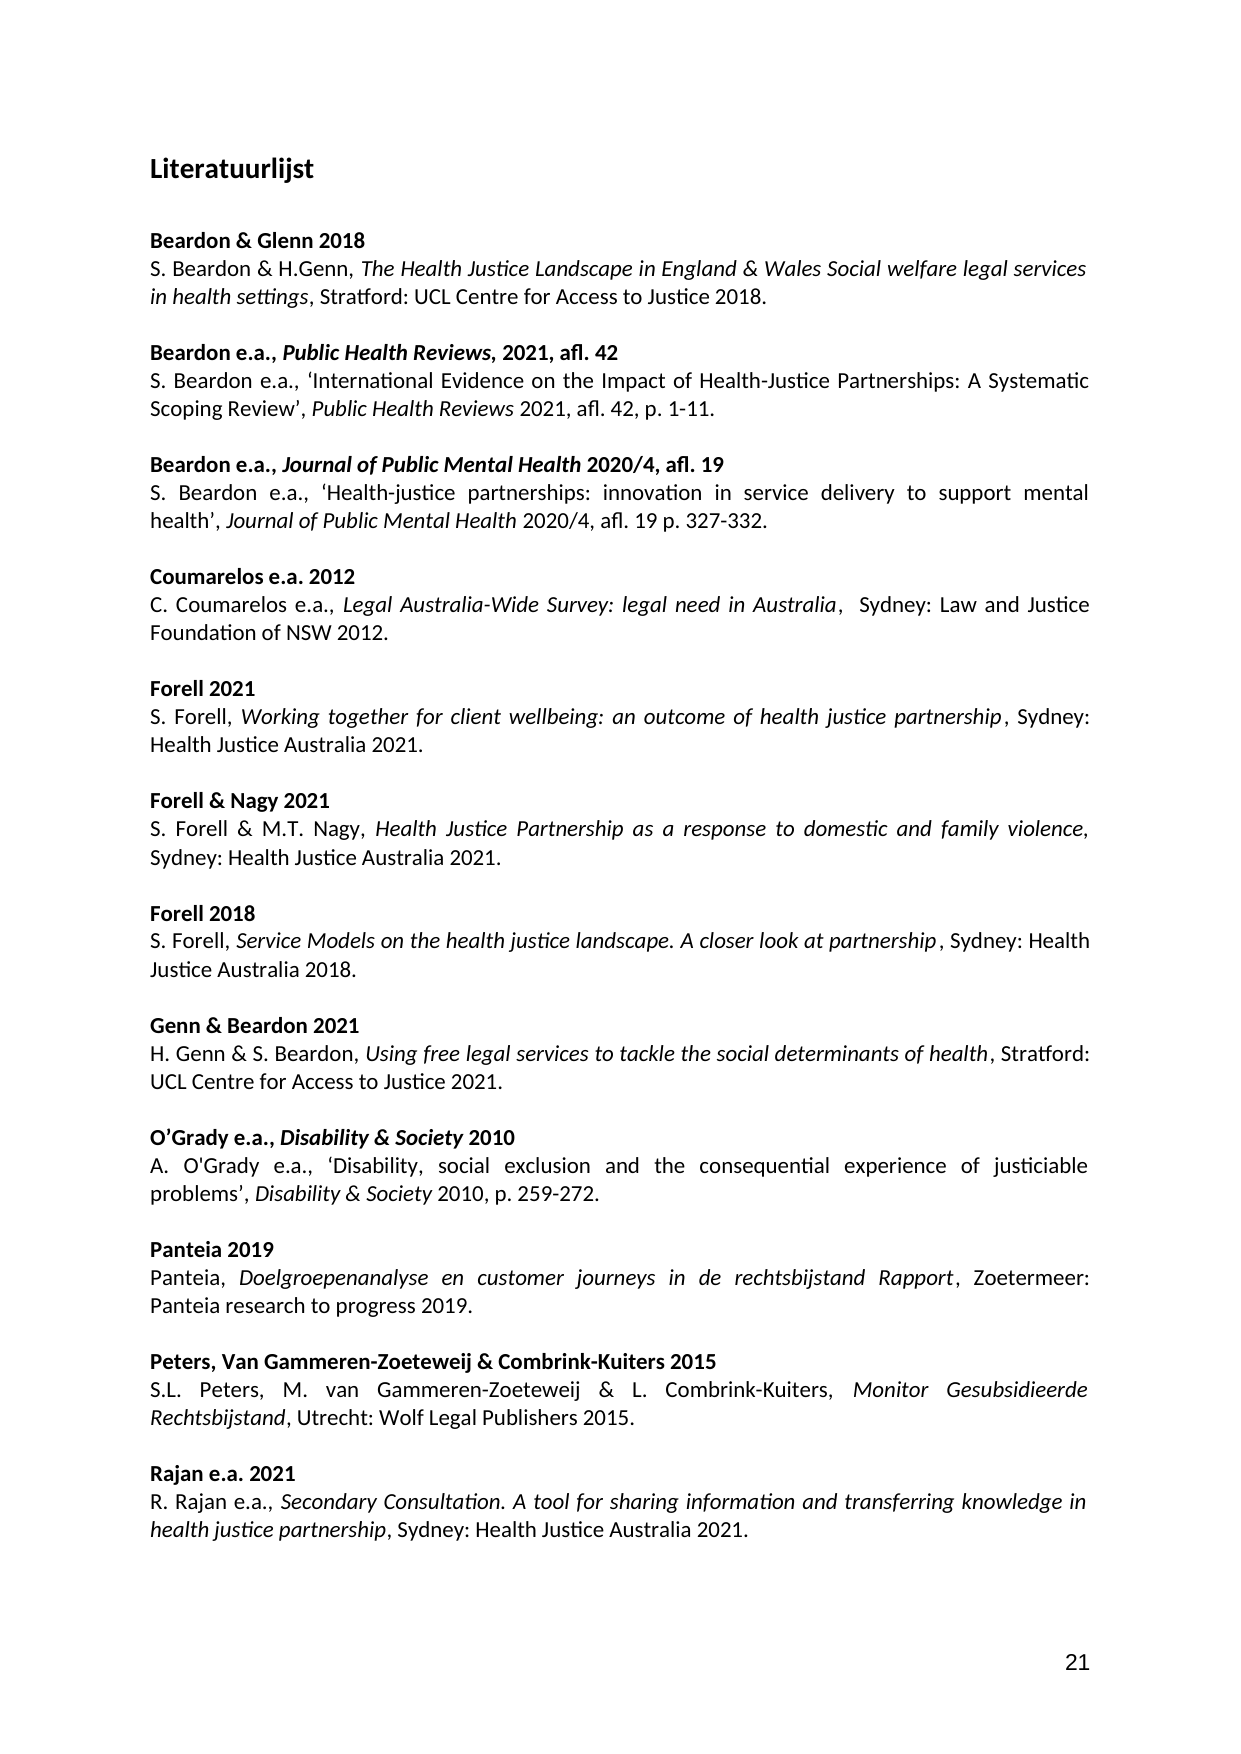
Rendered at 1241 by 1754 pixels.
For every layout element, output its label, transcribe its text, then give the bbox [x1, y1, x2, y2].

text O’Grady e.a., Disability & Society 2010 [150, 1123, 1090, 1151]
text Forell 2018 [150, 899, 1090, 927]
text S.L. Peters, M. van Gammeren-Zoeteweij & L. Combrink-Kuiters, Monitor Gesubsidieerde Rechtsbijstand, Utrecht: Wolf Legal Publishers 2015. [150, 1375, 1090, 1431]
text H. Genn & S. Beardon, Using free legal services to tackle the social determinants of health, Stratford: UCL Centre for Access to Justice 2021. [150, 1039, 1090, 1095]
text Forell 2021 [150, 674, 1090, 702]
text S. Forell, Service Models on the health justice landscape. A closer look at partnership, Sydney: Health Justice Australia 2018. [150, 927, 1090, 983]
text Beardon e.a., Public Health Reviews, 2021, afl. 42 [150, 338, 1090, 366]
text Beardon e.a., Journal of Public Mental Health 2020/4, afl. 19 [150, 450, 1090, 478]
text Forell & Nagy 2021 [150, 787, 1090, 814]
text R. Rajan e.a., Secondary Consultation. A tool for sharing information and transferring knowledge in health justice partnership, Sydney: Health Justice Australia 2021. [150, 1487, 1090, 1543]
text Panteia 2019 [150, 1235, 1090, 1263]
text S. Forell, Working together for client wellbeing: an outcome of health justice partnership, Sydney: Health Justice Australia 2021. [150, 702, 1090, 758]
text S. Beardon e.a., ‘Health-justice partnerships: innovation in service delivery to support mental health’, Journal of Public Mental Health 2020/4, afl. 19 p. 327-332. [150, 478, 1090, 534]
text Rajan e.a. 2021 [150, 1459, 1090, 1487]
text S. Forell & M.T. Nagy, Health Justice Partnership as a response to domestic and family violence, Sydney: Health Justice Australia 2021. [150, 814, 1090, 871]
text Genn & Beardon 2021 [150, 1011, 1090, 1039]
text Peters, Van Gammeren-Zoeteweij & Combrink-Kuiters 2015 [150, 1347, 1090, 1375]
text A. O'Grady e.a., ‘Disability, social exclusion and the consequential experience of justiciable problems’, Disability & Society 2010, p. 259-272. [150, 1151, 1090, 1207]
text Panteia, Doelgroepenanalyse en customer journeys in de rechtsbijstand Rapport, Zoetermeer: Panteia research to progress 2019. [150, 1263, 1090, 1319]
text Coumarelos e.a. 2012 [150, 562, 1090, 590]
text C. Coumarelos e.a., Legal Australia-Wide Survey: legal need in Australia, Sydney: Law and Justice Foundation of NSW 2012. [150, 590, 1090, 646]
text Beardon & Glenn 2018 [150, 226, 1090, 254]
subtitle Literatuurlijst [150, 150, 1090, 186]
text S. Beardon & H.Genn, The Health Justice Landscape in England & Wales Social welfare legal services in health settings, Stratford: UCL Centre for Access to Justice 2018. [150, 254, 1090, 310]
text S. Beardon e.a., ‘International Evidence on the Impact of Health-Justice Partnerships: A Systematic Scoping Review’, Public Health Reviews 2021, afl. 42, p. 1-11. [150, 366, 1090, 422]
